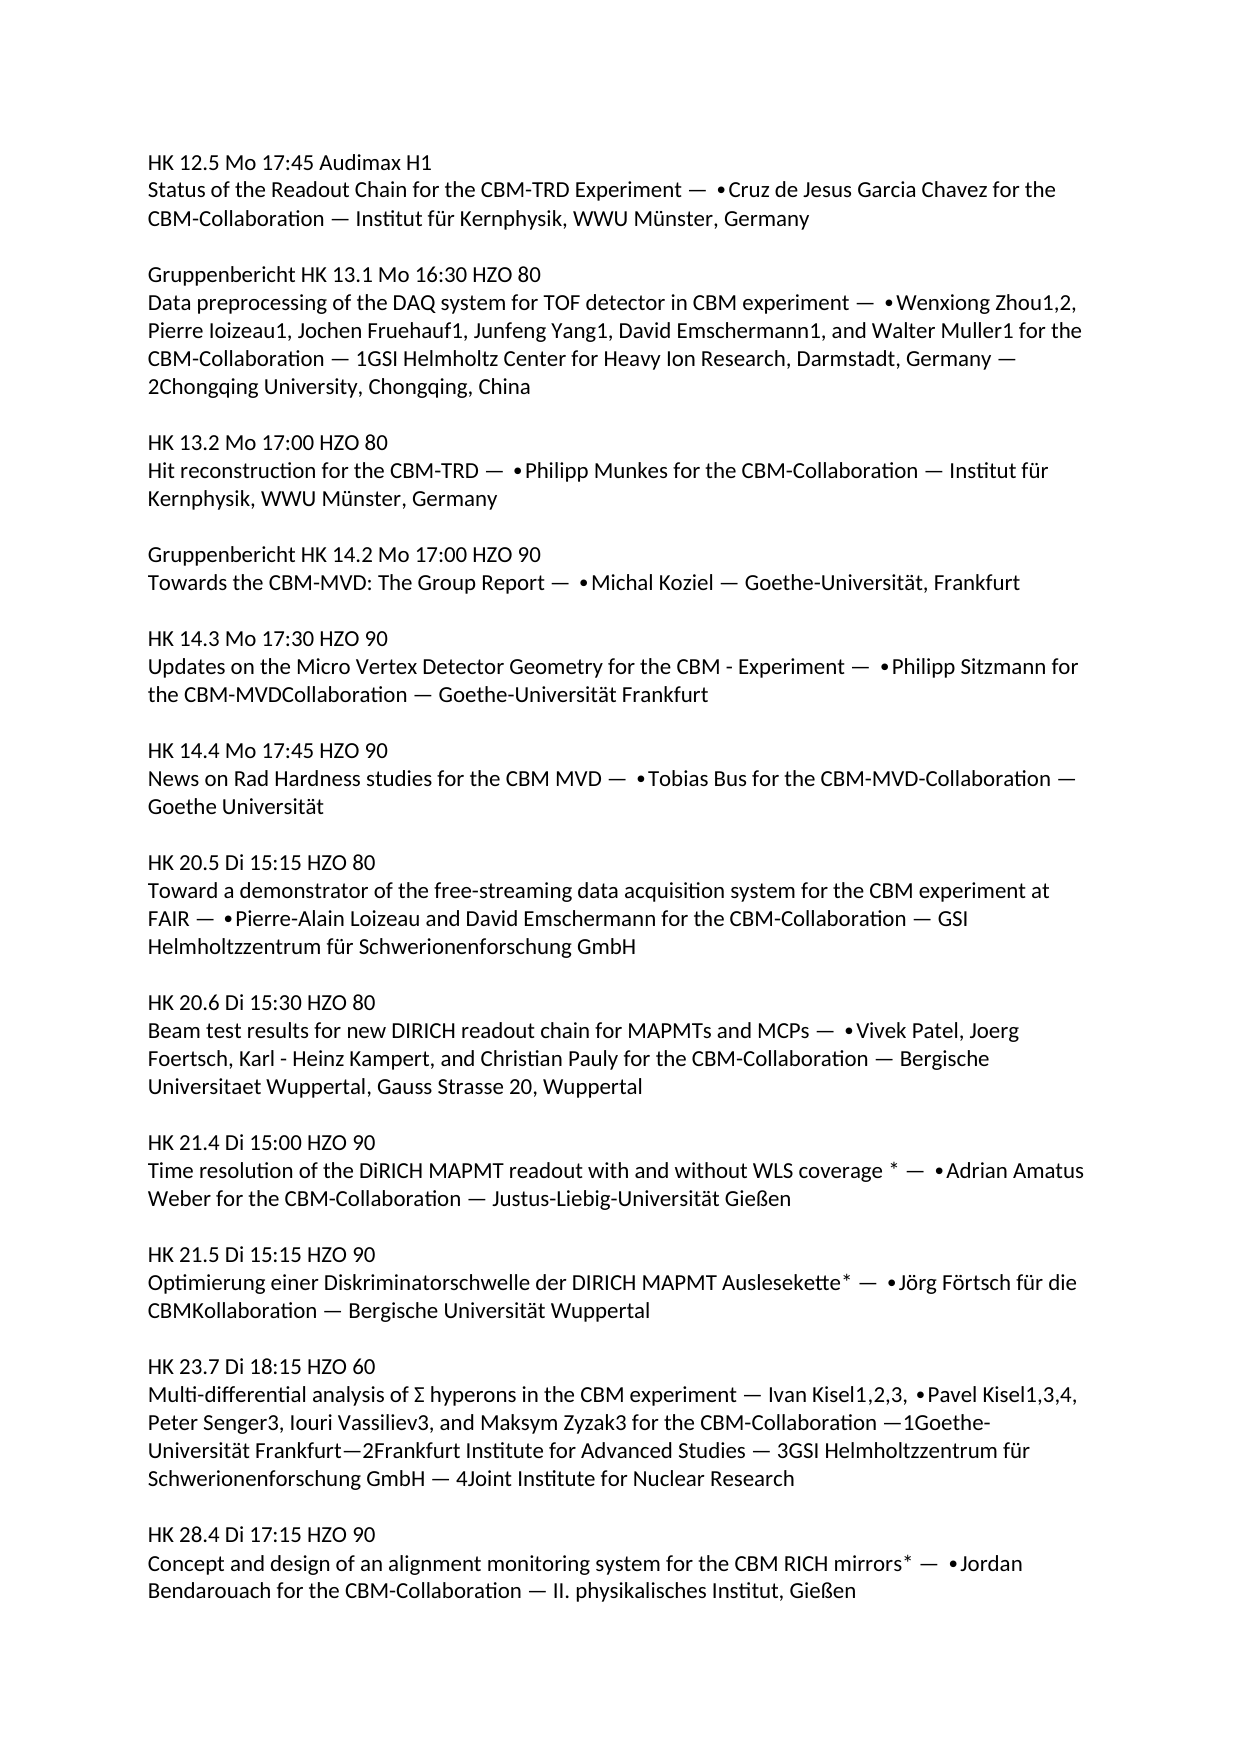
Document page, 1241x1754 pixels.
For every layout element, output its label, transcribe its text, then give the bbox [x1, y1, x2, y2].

text Optimierung einer Diskriminatorschwelle der DIRICH MAPMT Auslesekette* — ∙Jörg Förtsch für die CBMKollaboration — Bergische Universität Wuppertal [148, 1268, 1093, 1324]
text Gruppenbericht HK 13.1 Mo 16:30 HZO 80 [148, 260, 1093, 288]
text HK 13.2 Mo 17:00 HZO 80 [148, 428, 1093, 456]
text HK 21.4 Di 15:00 HZO 90 [148, 1128, 1093, 1156]
text Updates on the Micro Vertex Detector Geometry for the CBM - Experiment — ∙Philipp Sitzmann for the CBM-MVDCollaboration — Goethe-Universität Frankfurt [148, 652, 1093, 708]
text HK 20.5 Di 15:15 HZO 80 [148, 848, 1093, 876]
text HK 23.7 Di 18:15 HZO 60 [148, 1352, 1093, 1381]
text Hit reconstruction for the CBM-TRD — ∙Philipp Munkes for the CBM-Collaboration — Institut für Kernphysik, WWU Münster, Germany [148, 456, 1093, 512]
text Towards the CBM-MVD: The Group Report — ∙Michal Koziel — Goethe-Universität, Frankfurt [148, 568, 1093, 596]
text Data preprocessing of the DAQ system for TOF detector in CBM experiment — ∙Wenxiong Zhou1,2, Pierre Ioizeau1, Jochen Fruehauf1, Junfeng Yang1, David Emschermann1, and Walter Muller1 for the CBM-Collaboration — 1GSI Helmholtz Center for Heavy Ion Research, Darmstadt, Germany — 2Chongqing University, Chongqing, China [148, 288, 1093, 400]
text HK 20.6 Di 15:30 HZO 80 [148, 988, 1093, 1016]
text News on Rad Hardness studies for the CBM MVD — ∙Tobias Bus for the CBM-MVD-Collaboration — Goethe Universität [148, 764, 1093, 820]
text HK 14.3 Mo 17:30 HZO 90 [148, 624, 1093, 652]
text HK 28.4 Di 17:15 HZO 90 [148, 1521, 1093, 1549]
text HK 21.5 Di 15:15 HZO 90 [148, 1240, 1093, 1268]
text HK 14.4 Mo 17:45 HZO 90 [148, 736, 1093, 764]
text Status of the Readout Chain for the CBM-TRD Experiment — ∙Cruz de Jesus Garcia Chavez for the CBM-Collaboration — Institut für Kernphysik, WWU Münster, Germany [148, 176, 1093, 232]
text Concept and design of an alignment monitoring system for the CBM RICH mirrors* — ∙Jordan Bendarouach for the CBM-Collaboration — II. physikalisches Institut, Gießen [148, 1549, 1093, 1605]
text Time resolution of the DiRICH MAPMT readout with and without WLS coverage * — ∙Adrian Amatus Weber for the CBM-Collaboration — Justus-Liebig-Universität Gießen [148, 1156, 1093, 1212]
text Multi-differential analysis of Σ hyperons in the CBM experiment — Ivan Kisel1,2,3, ∙Pavel Kisel1,3,4, Peter Senger3, Iouri Vassiliev3, and Maksym Zyzak3 for the CBM-Collaboration —1Goethe-Universität Frankfurt—2Frankfurt Institute for Advanced Studies — 3GSI Helmholtzzentrum für Schwerionenforschung GmbH — 4Joint Institute for Nuclear Research [148, 1381, 1093, 1493]
text Beam test results for new DIRICH readout chain for MAPMTs and MCPs — ∙Vivek Patel, Joerg Foertsch, Karl - Heinz Kampert, and Christian Pauly for the CBM-Collaboration — Bergische Universitaet Wuppertal, Gauss Strasse 20, Wuppertal [148, 1016, 1093, 1100]
text HK 12.5 Mo 17:45 Audimax H1 [148, 148, 1093, 176]
text Gruppenbericht HK 14.2 Mo 17:00 HZO 90 [148, 540, 1093, 568]
text Toward a demonstrator of the free-streaming data acquisition system for the CBM experiment at FAIR — ∙Pierre-Alain Loizeau and David Emschermann for the CBM-Collaboration — GSI Helmholtzzentrum für Schwerionenforschung GmbH [148, 876, 1093, 960]
